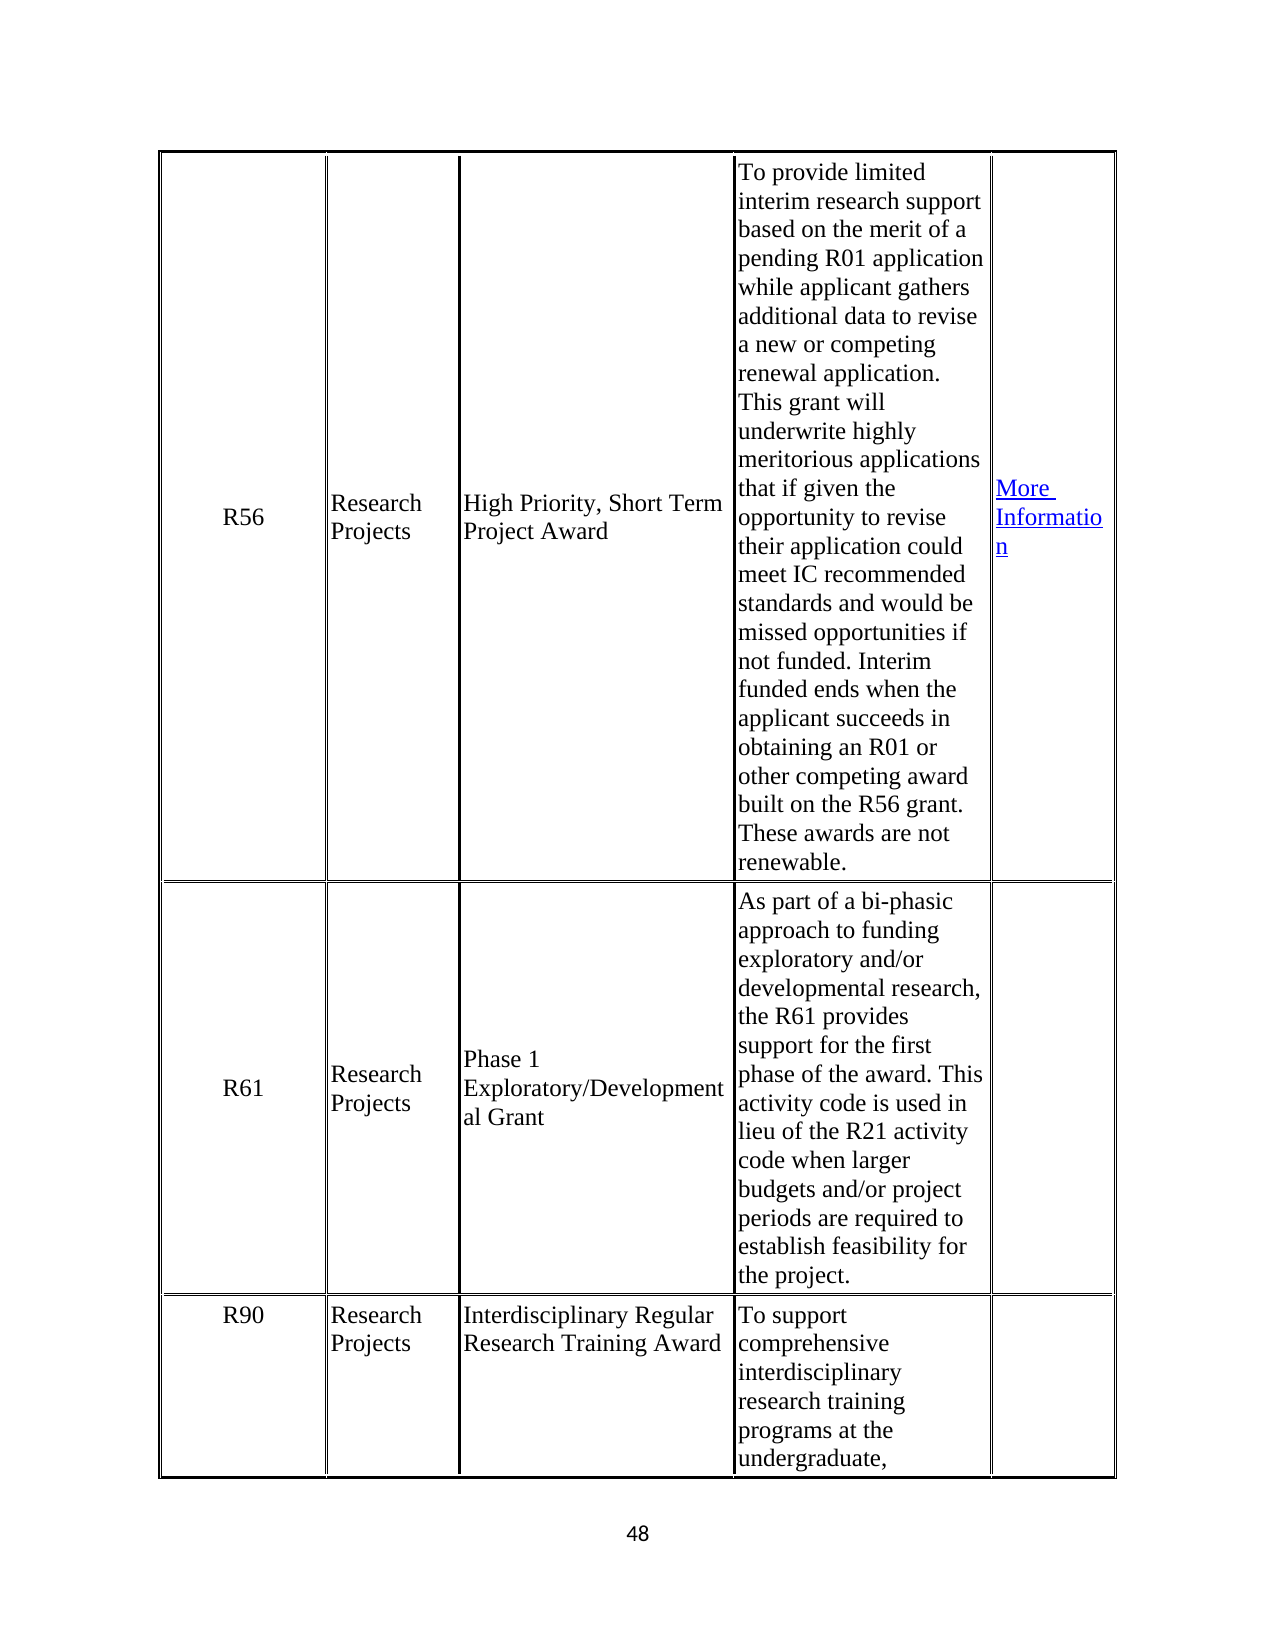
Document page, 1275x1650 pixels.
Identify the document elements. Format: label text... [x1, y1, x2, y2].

table_cell Research Projects [327, 153, 459, 879]
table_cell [459, 1296, 734, 1476]
table_cell As part of a bi-phasic approach to funding exploratory and/or developmental research, the R61 provides support for the first phase of the award. This activity code is used in lieu of the R21 activity code when larger budgets and/or project periods are required to establish feasibility for the project. [736, 883, 990, 1293]
table_cell Phase 1 Exploratory/Developmental Grant [461, 883, 733, 1293]
table_cell [992, 1293, 1115, 1476]
table_cell More Information [992, 153, 1114, 879]
table_cell R61 [162, 880, 325, 1293]
table_cell R56 [162, 153, 327, 879]
table_cell R90 [160, 1293, 327, 1476]
table_cell High Priority, Short Term Project Award [459, 152, 734, 879]
table_cell Research Projects [328, 883, 458, 1293]
table_cell To provide limited interim research support based on the merit of a pending R01 application while applicant gathers additional data to revise a new or competing renewal application. This grant will underwrite highly meritorious applications that if given the opportunity to revise their application could meet IC recommended standards and would be missed opportunities if not funded. Interim funded ends when the applicant succeeds in obtaining an R01 or other competing award built on the R56 grant. These awards are not renewable. [734, 153, 992, 879]
table_cell [993, 880, 1114, 1293]
table_cell Research Projects [327, 1296, 459, 1476]
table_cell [734, 1296, 992, 1476]
